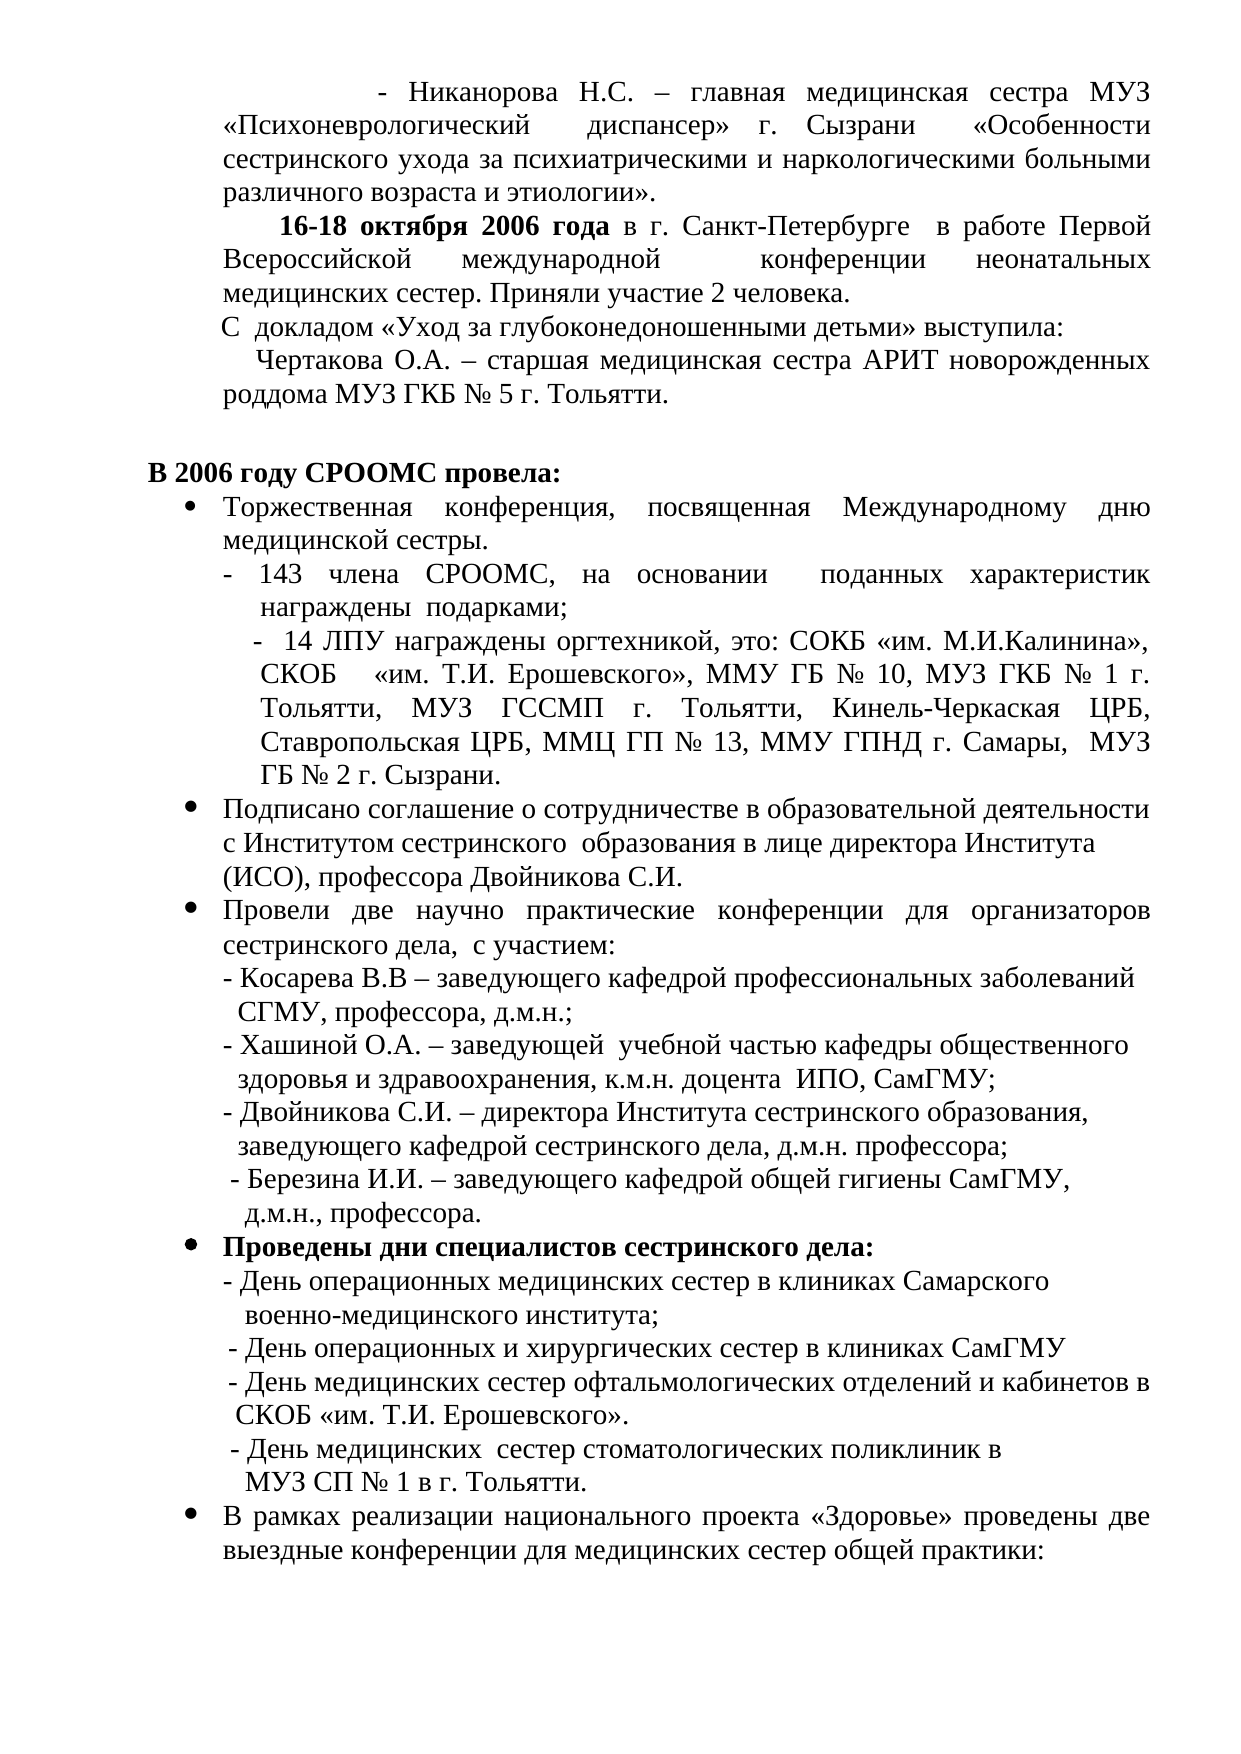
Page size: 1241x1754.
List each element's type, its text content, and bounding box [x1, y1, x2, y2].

text С докладом «Уход за глубоконедоношенными детьми» выступила: [148, 309, 1152, 342]
text - День операционных и хирургических сестер в клиниках СамГМУ [148, 1330, 1152, 1364]
text 16-18 октября 2006 года в г. Санкт-Петербурге в работе Первой Всероссийской международной конференции неонатальных медицинских сестер. Приняли участие 2 человека. [148, 208, 1152, 309]
text - День медицинских сестер офтальмологических отделений и кабинетов в [148, 1364, 1152, 1397]
text заведующего кафедрой сестринского дела, д.м.н. профессора; [223, 1128, 1152, 1162]
text МУЗ СП № 1 в г. Тольятти. [223, 1464, 1152, 1498]
text - День операционных медицинских сестер в клиниках Самарского [223, 1263, 1152, 1297]
text СКОБ «им. Т.И. Ерошевского». [148, 1397, 1152, 1431]
text - 14 ЛПУ награждены оргтехникой, это: СОКБ «им. М.И.Калинина», СКОБ «им. Т.И. Ерошевского», ММУ ГБ № 10, МУЗ ГКБ № . Тольятти, МУЗ ГССМП г. Тольятти, Кинель-Черкаская ЦРБ, Ставропольская ЦРБ, ММЦ ГП № 13, ММУ ГПНД г. Самары, МУЗ ГБ № . Сызрани. [148, 623, 1152, 791]
text д.м.н., профессора. [223, 1195, 1152, 1229]
text - День медицинских сестер стоматологических поликлиник в [223, 1431, 1152, 1464]
text СГМУ, профессора, д.м.н.; [223, 994, 1152, 1027]
list Торжественная конференция, посвященная Международному дню медицинской сестры. [185, 489, 1152, 556]
text - 143 члена СРООМС, на основании поданных характеристик награждены подарками; [223, 556, 1152, 623]
text В 2006 году СРООМС провела: [148, 455, 1152, 489]
list Проведены дни специалистов сестринского дела: [185, 1229, 1152, 1263]
text - Хашиной О.А. – заведующей учебной частью кафедры общественного [223, 1027, 1152, 1061]
text - Никанорова Н.С. – главная медицинская сестра МУЗ «Психоневрологический диспансер» г. Сызрани «Особенности сестринского ухода за психиатрическими и наркологическими больными различного возраста и этиологии». [148, 74, 1152, 208]
text - Березина И.И. – заведующего кафедрой общей гигиены СамГМУ, [223, 1162, 1152, 1195]
text военно-медицинского института; [223, 1297, 1152, 1330]
list Провели две научно практические конференции для организаторов сестринского дела, с участием: [185, 892, 1152, 960]
text - Косарева В.В – заведующего кафедрой профессиональных заболеваний [223, 960, 1152, 994]
text - Двойникова С.И. – директора Института сестринского образования, [223, 1094, 1152, 1128]
list Подписано соглашение о сотрудничестве в образовательной деятельности с Институтом сестринского образования в лице директора Института (ИСО), профессора Двойникова С.И. [185, 791, 1152, 892]
list В рамках реализации национального проекта «Здоровье» проведены две выездные конференции для медицинских сестер общей практики: [185, 1498, 1152, 1566]
text здоровья и здравоохранения, к.м.н. доцента ИПО, СамГМУ; [223, 1061, 1152, 1094]
text Чертакова О.А. – старшая медицинская сестра АРИТ новорожденных роддома МУЗ ГКБ № . Тольятти. [148, 342, 1152, 409]
